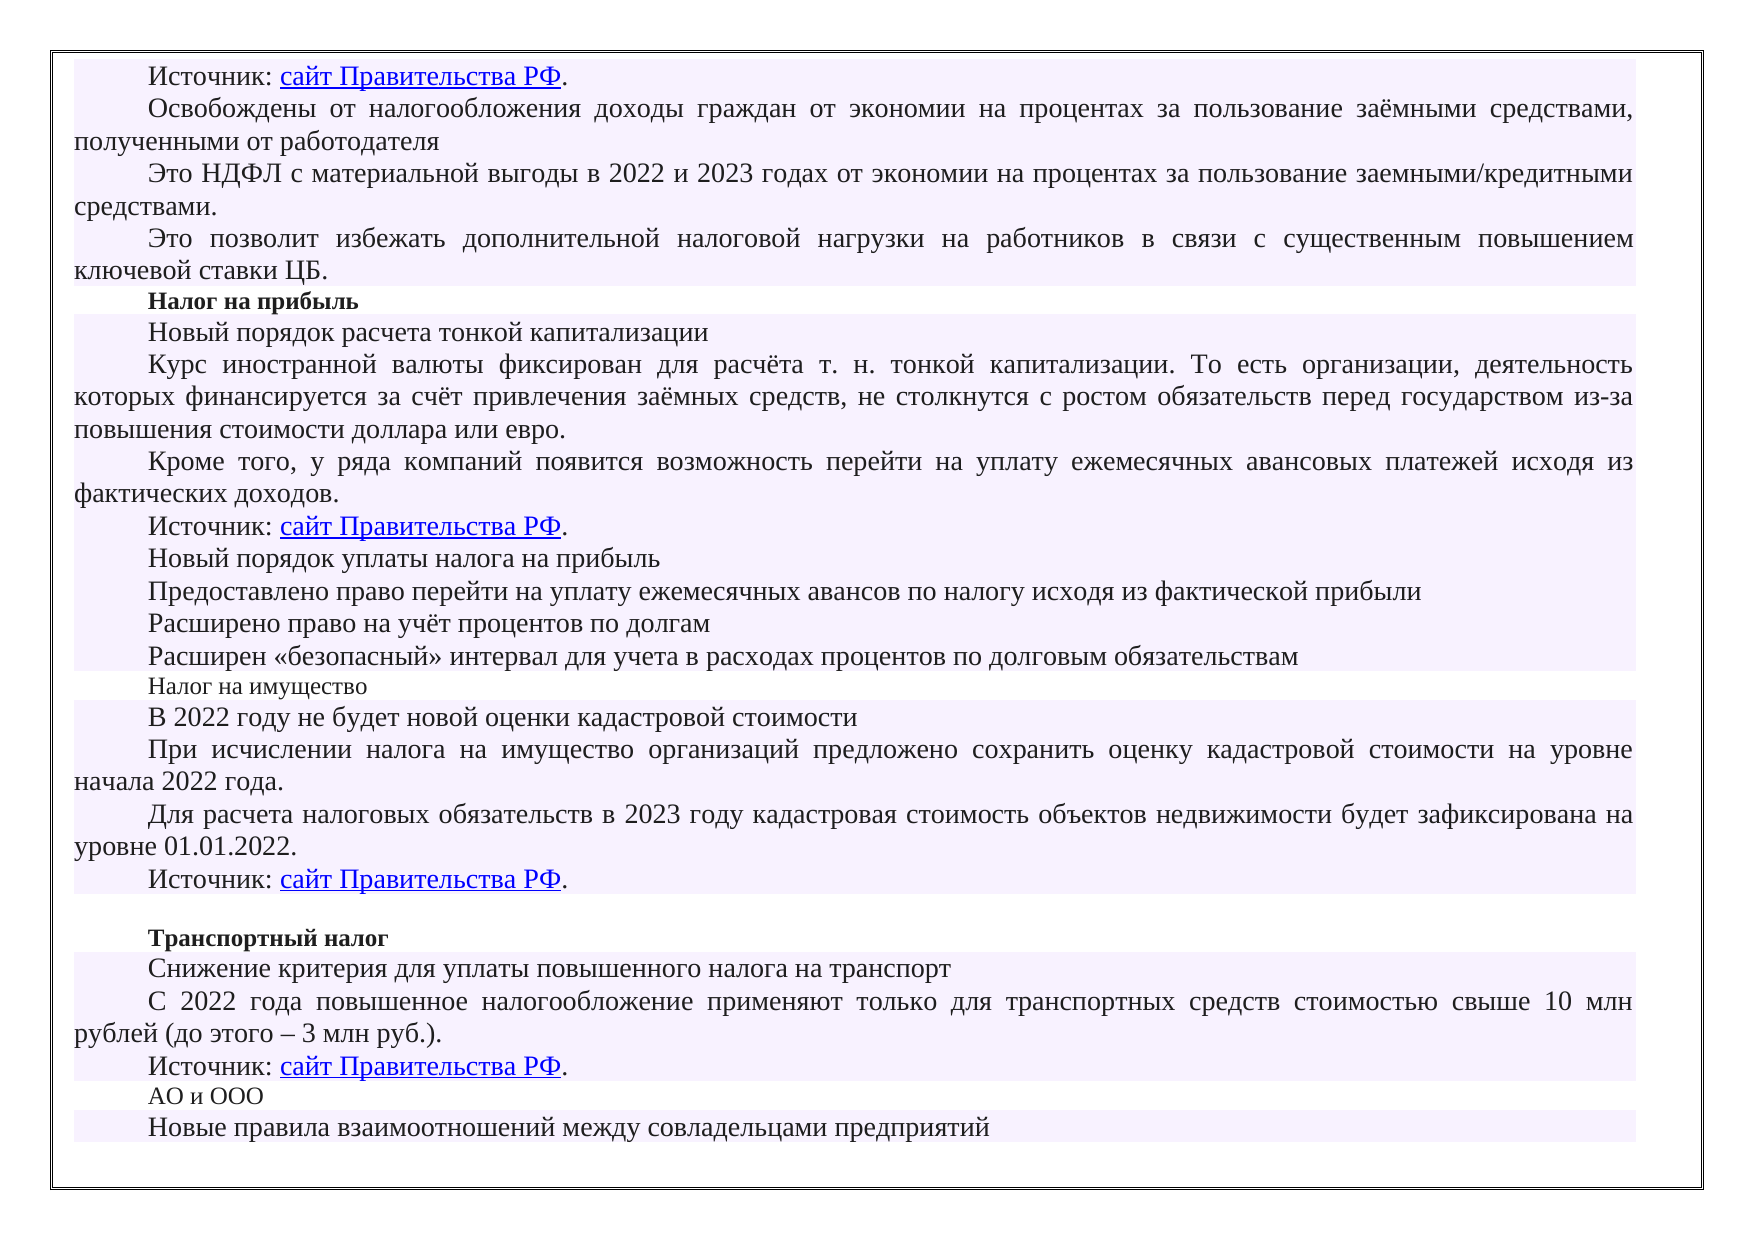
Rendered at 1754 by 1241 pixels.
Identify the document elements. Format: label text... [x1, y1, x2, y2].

text Это НДФЛ с материальной выгоды в 2022 и 2023 годах от экономии на процентах за пользование заемными/кредитными средствами. [74, 156, 1636, 221]
text Кроме того, у ряда компаний появится возможность перейти на уплату ежемесячных авансовых платежей исходя из фактических доходов. [74, 444, 1636, 509]
text В 2022 году не будет новой оценки кадастровой стоимости [74, 700, 1636, 732]
text Предоставлено право перейти на уплату ежемесячных авансов по налогу исходя из фактической прибыли [74, 574, 1636, 606]
text Новый порядок расчета тонкой капитализации [74, 314, 1636, 347]
text При исчислении налога на имущество организаций предложено сохранить оценку кадастровой стоимости на уровне начала 2022 года. [74, 732, 1636, 797]
text Снижение критерия для уплаты повышенного налога на транспорт [74, 952, 1636, 984]
text Новые правила взаимоотношений между совладельцами предприятий [74, 1110, 1636, 1142]
text Освобождены от налогообложения доходы граждан от экономии на процентах за пользование заёмными средствами, полученными от работодателя [74, 91, 1636, 156]
text Источник: сайт Правительства РФ. [74, 509, 1636, 541]
text АО и ООО [74, 1081, 1636, 1110]
text Расширен «безопасный» интервал для учета в расходах процентов по долговым обязательствам [74, 638, 1636, 671]
text Источник: сайт Правительства РФ. [74, 862, 1636, 894]
text Источник: сайт Правительства РФ. [74, 59, 1636, 91]
text Налог на прибыль [74, 286, 1636, 314]
text Для расчета налоговых обязательств в 2023 году кадастровая стоимость объектов недвижимости будет зафиксирована на уровне 01.01.2022. [74, 797, 1636, 862]
text Расширено право на учёт процентов по долгам [74, 606, 1636, 638]
text Транспортный налог [74, 923, 1636, 952]
text Это позволит избежать дополнительной налоговой нагрузки на работников в связи с существенным повышением ключевой ставки ЦБ. [74, 221, 1636, 286]
text Новый порядок уплаты налога на прибыль [74, 541, 1636, 574]
text С 2022 года повышенное налогообложение применяют только для транспортных средств стоимостью свыше 10 млн рублей (до этого – 3 млн руб.). [74, 984, 1636, 1049]
text Источник: сайт Правительства РФ. [74, 1049, 1636, 1081]
text Курс иностранной валюты фиксирован для расчёта т. н. тонкой капитализации. То есть организации, деятельность которых финансируется за счёт привлечения заёмных средств, не столкнутся с ростом обязательств перед государством из-за повышения стоимости доллара или евро. [74, 347, 1636, 444]
text Налог на имущество [74, 671, 1636, 700]
